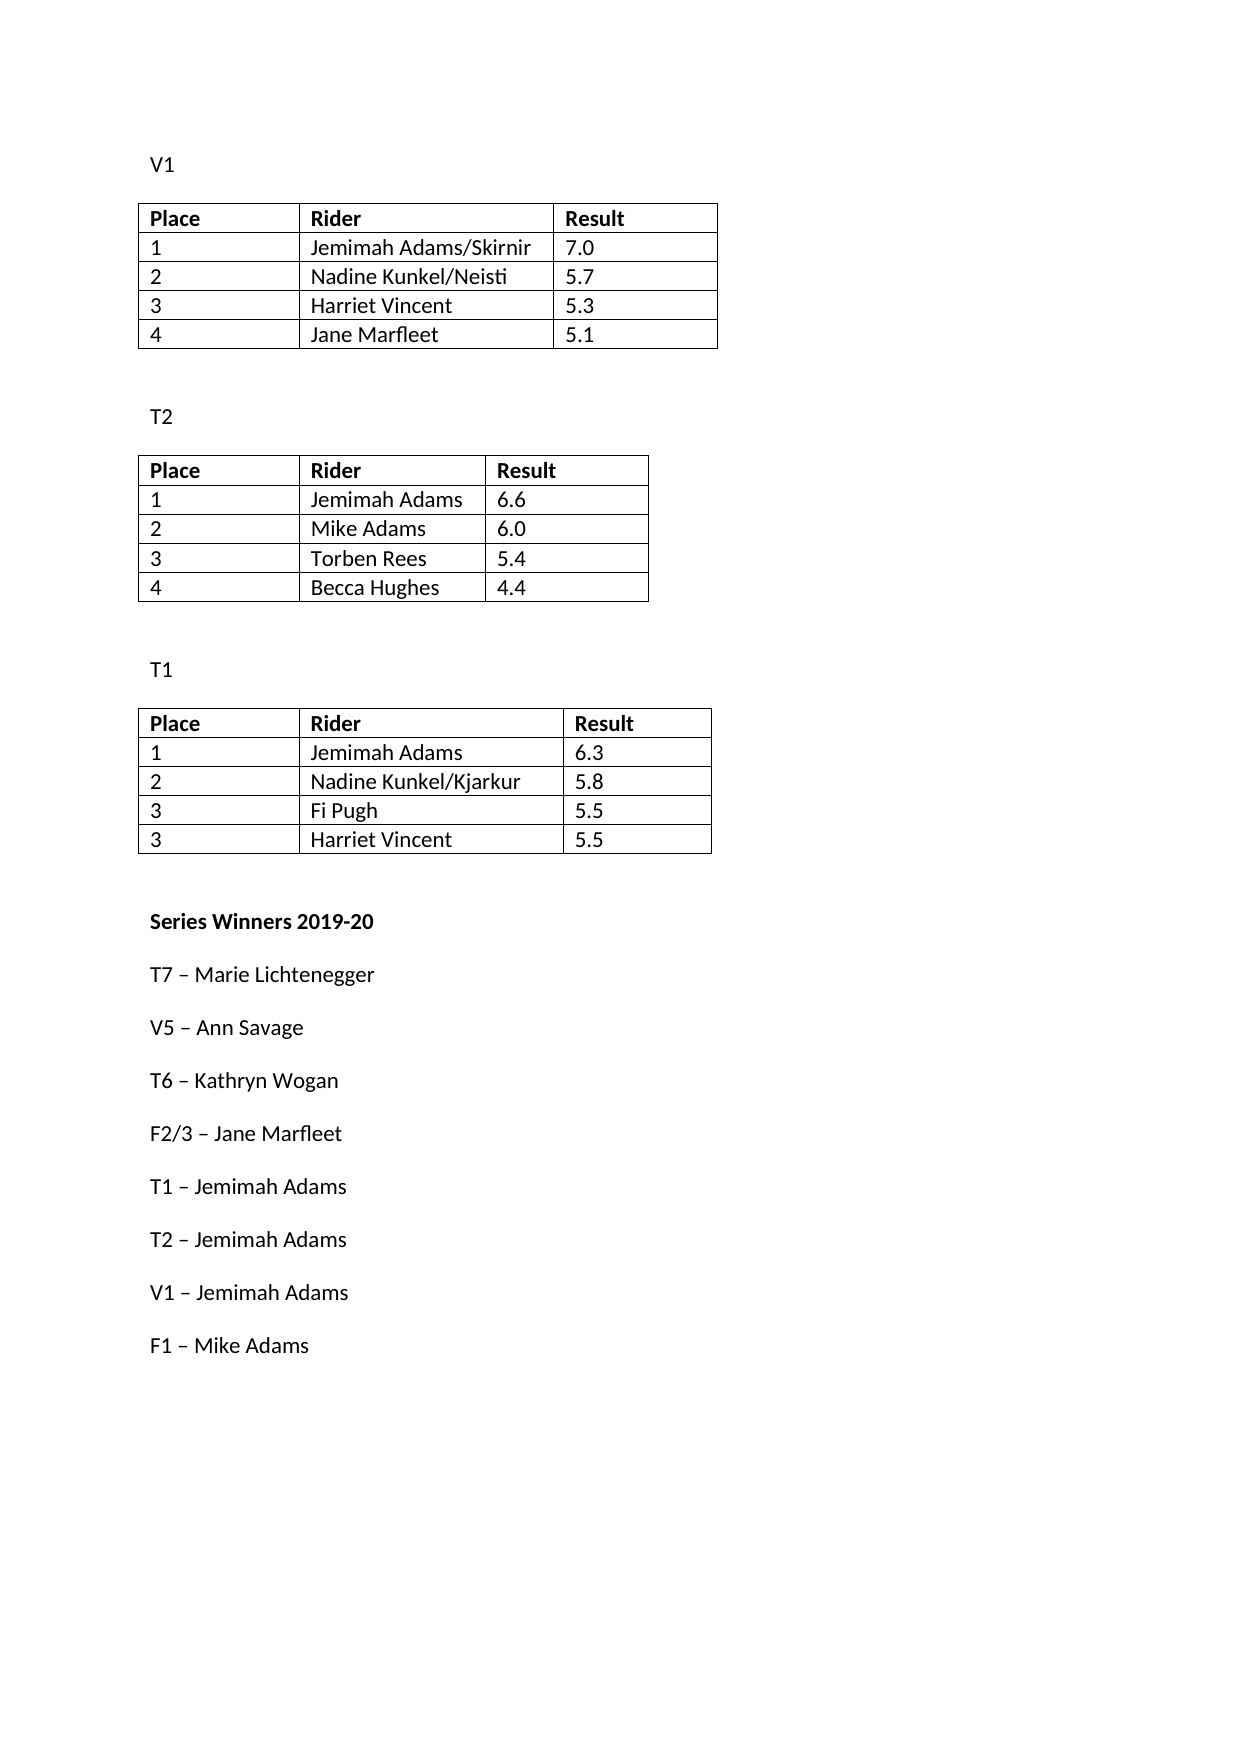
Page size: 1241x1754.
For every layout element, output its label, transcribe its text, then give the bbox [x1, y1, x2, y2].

text T1 [150, 655, 1090, 683]
table_cell 4 [139, 573, 299, 601]
table_header Result [486, 456, 648, 484]
table_cell 4.4 [486, 573, 648, 601]
text T2 [150, 402, 1090, 430]
table_cell 2 [139, 262, 299, 290]
table_cell Harriet Vincent [300, 825, 563, 853]
table_cell Jemimah Adams [300, 486, 485, 513]
table_header Place [139, 709, 299, 737]
table_cell Nadine Kunkel/Kjarkur [300, 767, 563, 795]
table_cell 6.3 [564, 738, 711, 766]
table_cell 5.8 [564, 767, 711, 795]
table_cell Becca Hughes [300, 573, 485, 601]
table_cell 7.0 [554, 233, 717, 261]
text F2/3 – Jane Marfleet [150, 1119, 1090, 1147]
text T7 – Marie Lichtenegger [150, 960, 1090, 988]
table_cell 5.3 [554, 291, 717, 319]
table_cell Nadine Kunkel/Neisti [300, 262, 553, 290]
table_cell 5.4 [486, 544, 648, 572]
table_cell 6.6 [486, 486, 648, 513]
table_header Rider [300, 709, 563, 737]
table_header Result [564, 709, 711, 737]
table_cell Fi Pugh [300, 796, 563, 824]
table_cell 1 [139, 233, 299, 261]
table_cell Jane Marfleet [300, 320, 553, 348]
table_header Result [554, 204, 717, 232]
text Series Winners 2019-20 [150, 907, 1090, 935]
table_cell 5.5 [564, 796, 711, 824]
table_header Place [139, 204, 299, 232]
text T6 – Kathryn Wogan [150, 1066, 1090, 1094]
table_cell 3 [139, 291, 299, 319]
table_cell 1 [139, 738, 299, 766]
table_cell 5.5 [564, 825, 711, 853]
text T1 – Jemimah Adams [150, 1172, 1090, 1200]
table_cell Harriet Vincent [300, 291, 553, 319]
table_cell 5.7 [554, 262, 717, 290]
table_cell 2 [139, 767, 299, 795]
table_cell 6.0 [486, 515, 648, 543]
text F1 – Mike Adams [150, 1331, 1090, 1359]
table_cell Torben Rees [300, 544, 485, 572]
text V1 [150, 150, 1090, 178]
table_cell 3 [139, 796, 299, 824]
table_cell 1 [139, 486, 299, 513]
table_header Rider [300, 204, 553, 232]
text T2 – Jemimah Adams [150, 1225, 1090, 1253]
table_header Rider [300, 456, 485, 484]
table_cell 3 [139, 825, 299, 853]
table_cell Mike Adams [300, 515, 485, 543]
text V1 – Jemimah Adams [150, 1278, 1090, 1306]
table_header Place [139, 456, 299, 484]
table_cell 5.1 [554, 320, 717, 348]
table_cell Jemimah Adams [300, 738, 563, 766]
table_cell Jemimah Adams/Skirnir [300, 233, 553, 261]
table_cell 2 [139, 515, 299, 543]
table_cell 3 [139, 544, 299, 572]
text V5 – Ann Savage [150, 1013, 1090, 1041]
table_cell 4 [139, 320, 299, 348]
